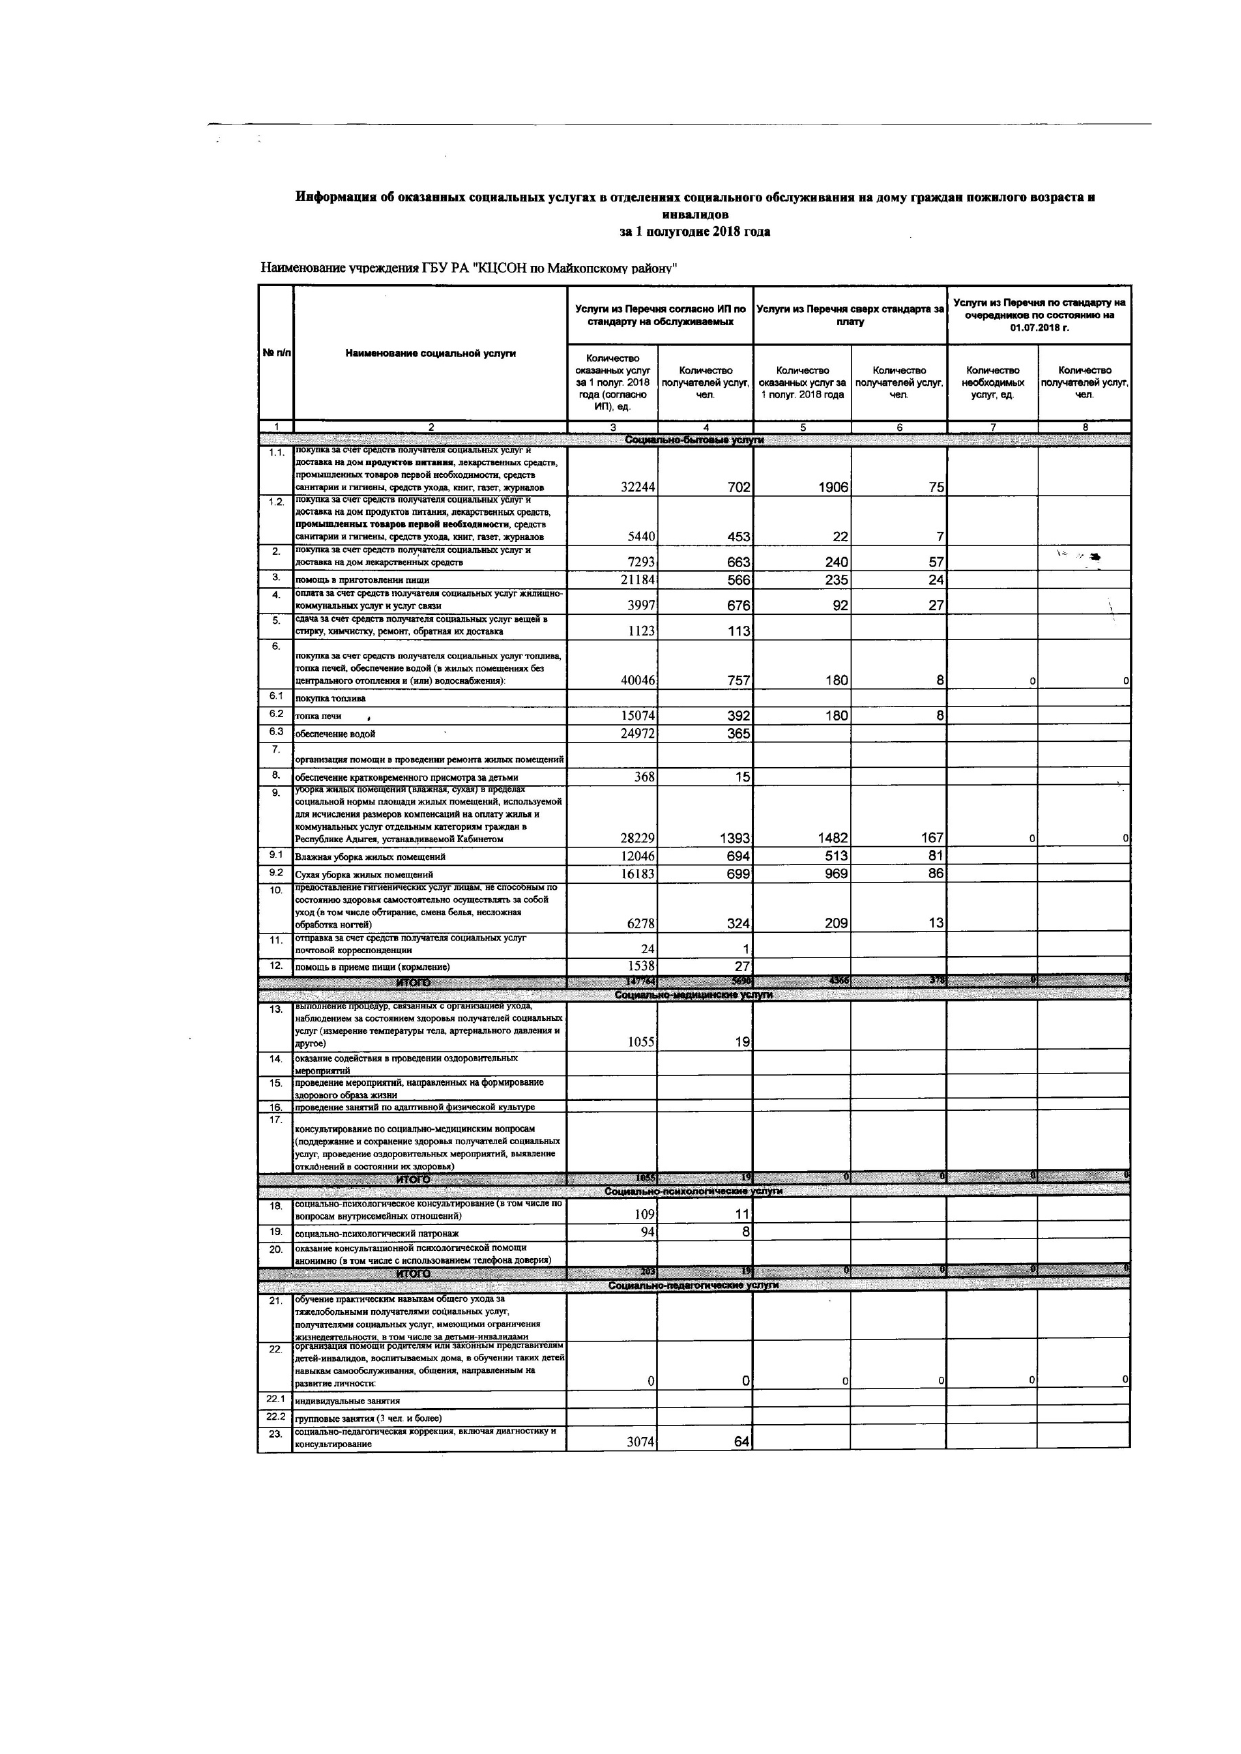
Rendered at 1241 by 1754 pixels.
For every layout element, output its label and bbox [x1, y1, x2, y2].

picture [177, 118, 1152, 1496]
